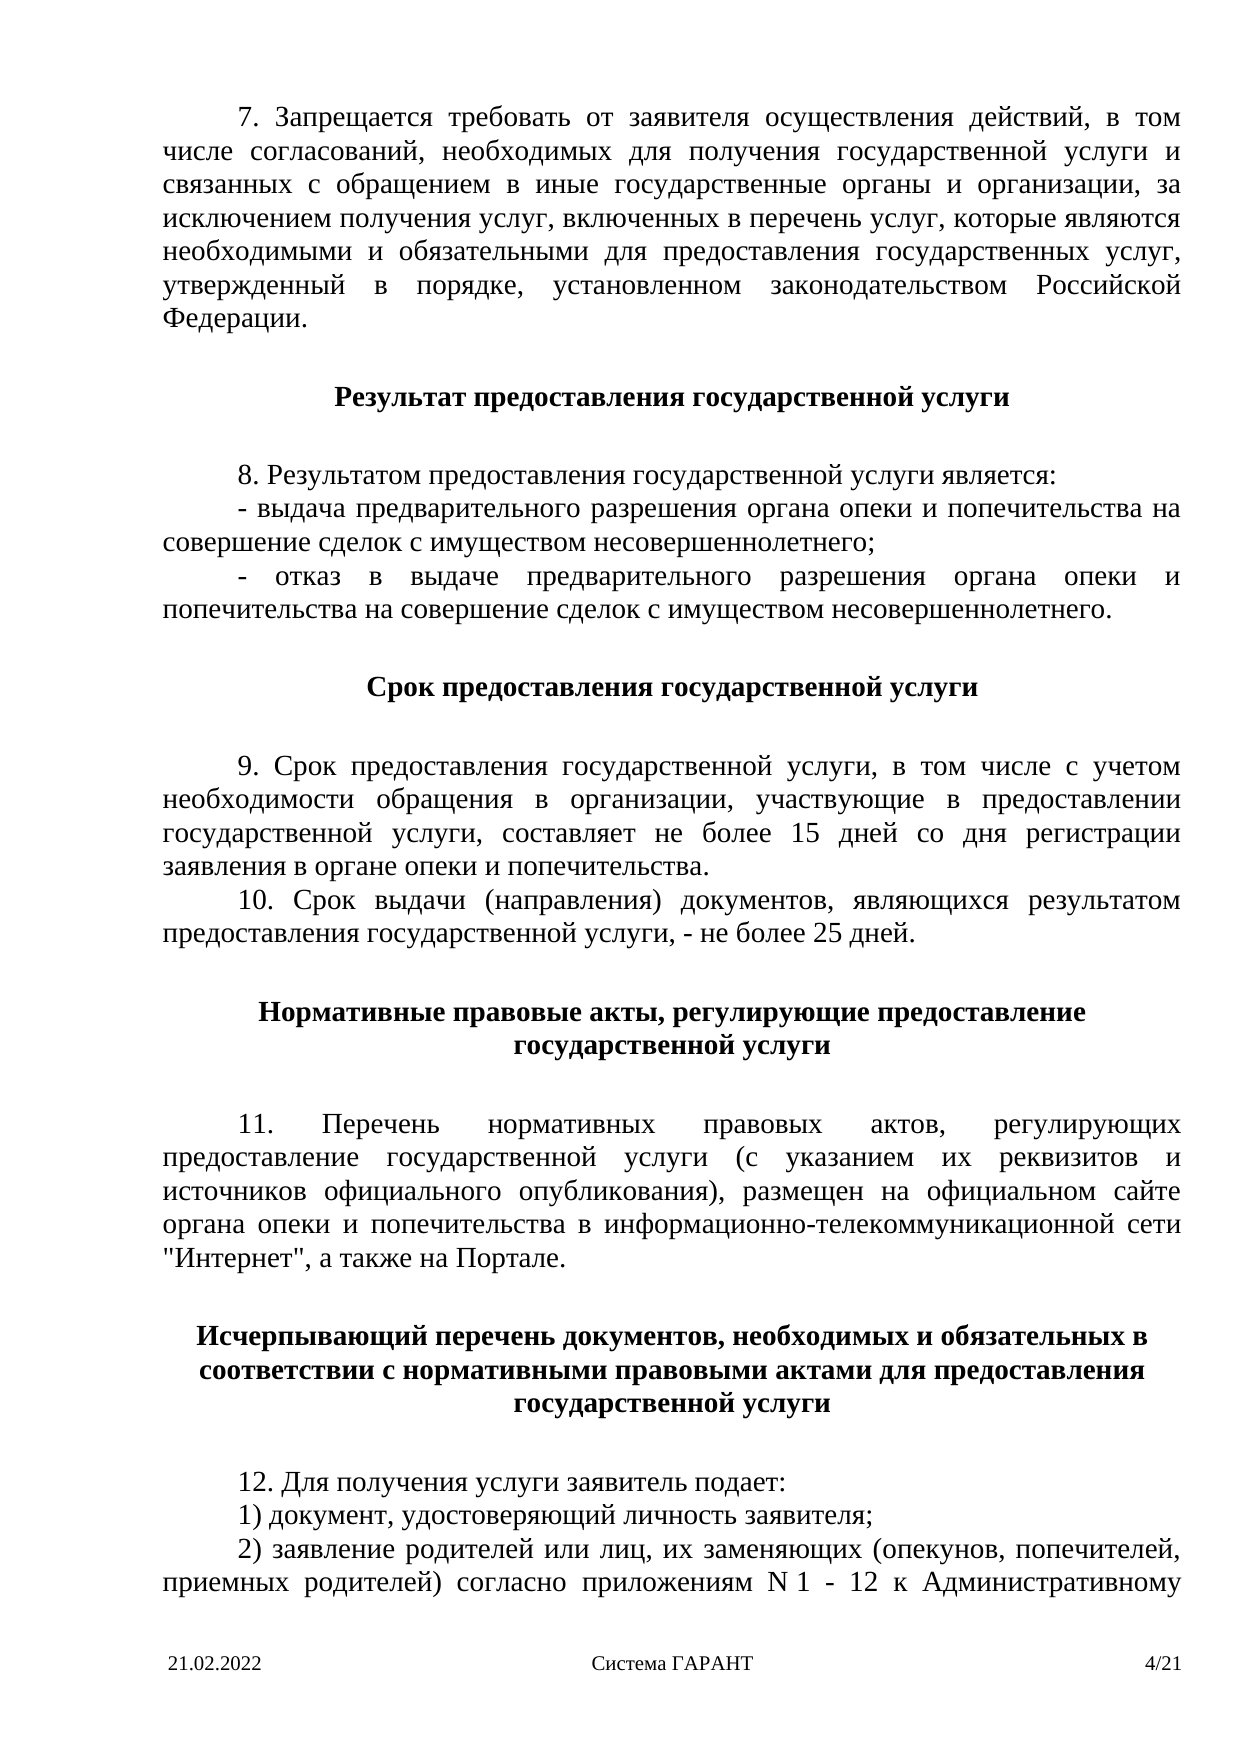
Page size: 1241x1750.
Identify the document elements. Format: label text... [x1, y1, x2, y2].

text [162, 1531, 1182, 1598]
text - выдача предварительного разрешения органа опеки и попечительства на совершение сделок с имуществом несовершеннолетнего; [162, 491, 1182, 558]
subtitle Результат предоставления государственной услуги [162, 379, 1182, 412]
text 9. Срок предоставления государственной услуги, в том числе с учетом необходимости обращения в организации, участвующие в предоставлении государственной услуги, составляет не более 15 дней со дня регистрации заявления в органе опеки и попечительства. [162, 748, 1182, 882]
text - отказ в выдаче предварительного разрешения органа опеки и попечительства на совершение сделок с имуществом несовершеннолетнего. [162, 558, 1182, 625]
text 11. Перечень нормативных правовых актов, регулирующих предоставление государственной услуги (с указанием их реквизитов и источников официального опубликования), размещен на официальном сайте органа опеки и попечительства в информационно-телекоммуникационной сети "Интернет", а также на Портале. [162, 1106, 1182, 1273]
text 7. Запрещается требовать от заявителя осуществления действий, в том числе согласований, необходимых для получения государственной услуги и связанных с обращением в иные государственные органы и организации, за исключением получения услуг, включенных в перечень услуг, которые являются необходимыми и обязательными для предоставления государственных услуг, утвержденный в порядке, установленном законодательством Российской Федерации. [162, 99, 1182, 334]
text 8. Результатом предоставления государственной услуги является: [162, 457, 1182, 491]
text 12. Для получения услуги заявитель подает: [162, 1464, 1182, 1497]
subtitle Нормативные правовые акты, регулирующие предоставление государственной услуги [162, 994, 1182, 1061]
text 10. Срок выдачи (направления) документов, являющихся результатом предоставления государственной услуги, - не более 25 дней. [162, 882, 1182, 949]
subtitle Исчерпывающий перечень документов, необходимых и обязательных в соответствии с нормативными правовыми актами для предоставления государственной услуги [162, 1318, 1182, 1419]
text 1) документ, удостоверяющий личность заявителя; [162, 1497, 1182, 1531]
subtitle Срок предоставления государственной услуги [162, 669, 1182, 703]
